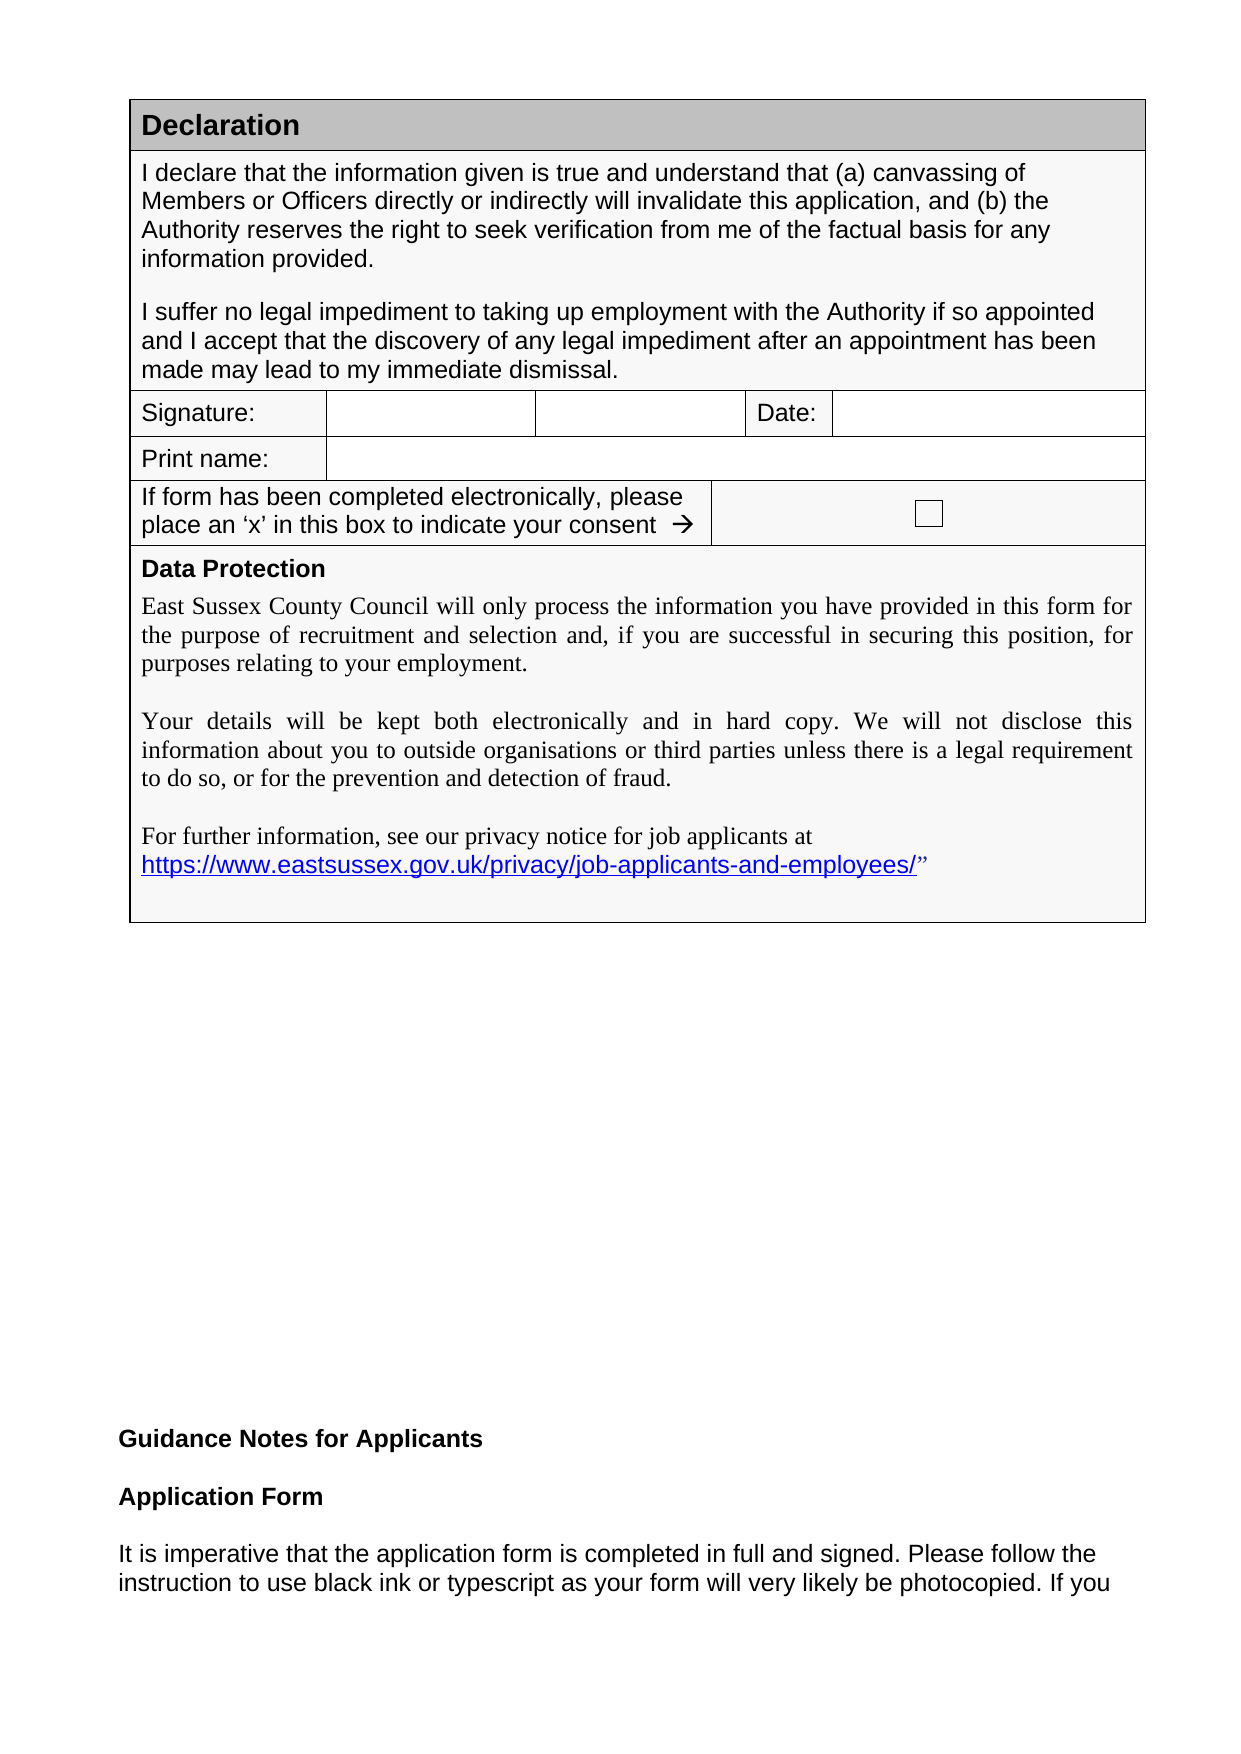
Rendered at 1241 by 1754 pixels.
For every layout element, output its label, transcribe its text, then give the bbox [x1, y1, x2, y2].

table_cell [327, 437, 1145, 480]
text Guidance Notes for Applicants [118, 1424, 1122, 1453]
table_cell [536, 391, 745, 436]
table_cell Data Protection East Sussex County Council will only process the information you have provided in this form for the purpose of recruitment and selection and, if you are successful in securing this position, for purposes relating to your employment. Your details will be kept both electronically and in hard copy. We will not disclose this information about you to outside organisations or third parties unless there is a legal requirement to do so, or for the prevention and detection of fraud. For further information, see our privacy notice for job applicants at https://www.eastsussex.gov.uk/privacy/job-applicants-and-employees/” [131, 546, 1145, 922]
table_cell [712, 481, 1145, 544]
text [118, 1539, 1122, 1597]
table_cell Signature: [131, 391, 326, 436]
text Application Form [118, 1482, 1122, 1511]
table_cell Date: [746, 391, 832, 436]
table_cell [833, 391, 1145, 436]
table_cell I declare that the information given is true and understand that (a) canvassing of Members or Officers directly or indirectly will invalidate this application, and (b) the Authority reserves the right to seek verification from me of the factual basis for any information provided. I suffer no legal impediment to taking up employment with the Authority if so appointed and I accept that the discovery of any legal impediment after an appointment has been made may lead to my immediate dismissal. [131, 151, 1145, 389]
table_header Declaration [131, 100, 1145, 150]
table_cell If form has been completed electronically, please place an ‘x’ in this box to indicate your consent [131, 481, 711, 544]
table_cell Print name: [131, 437, 326, 480]
table_cell [327, 391, 535, 436]
